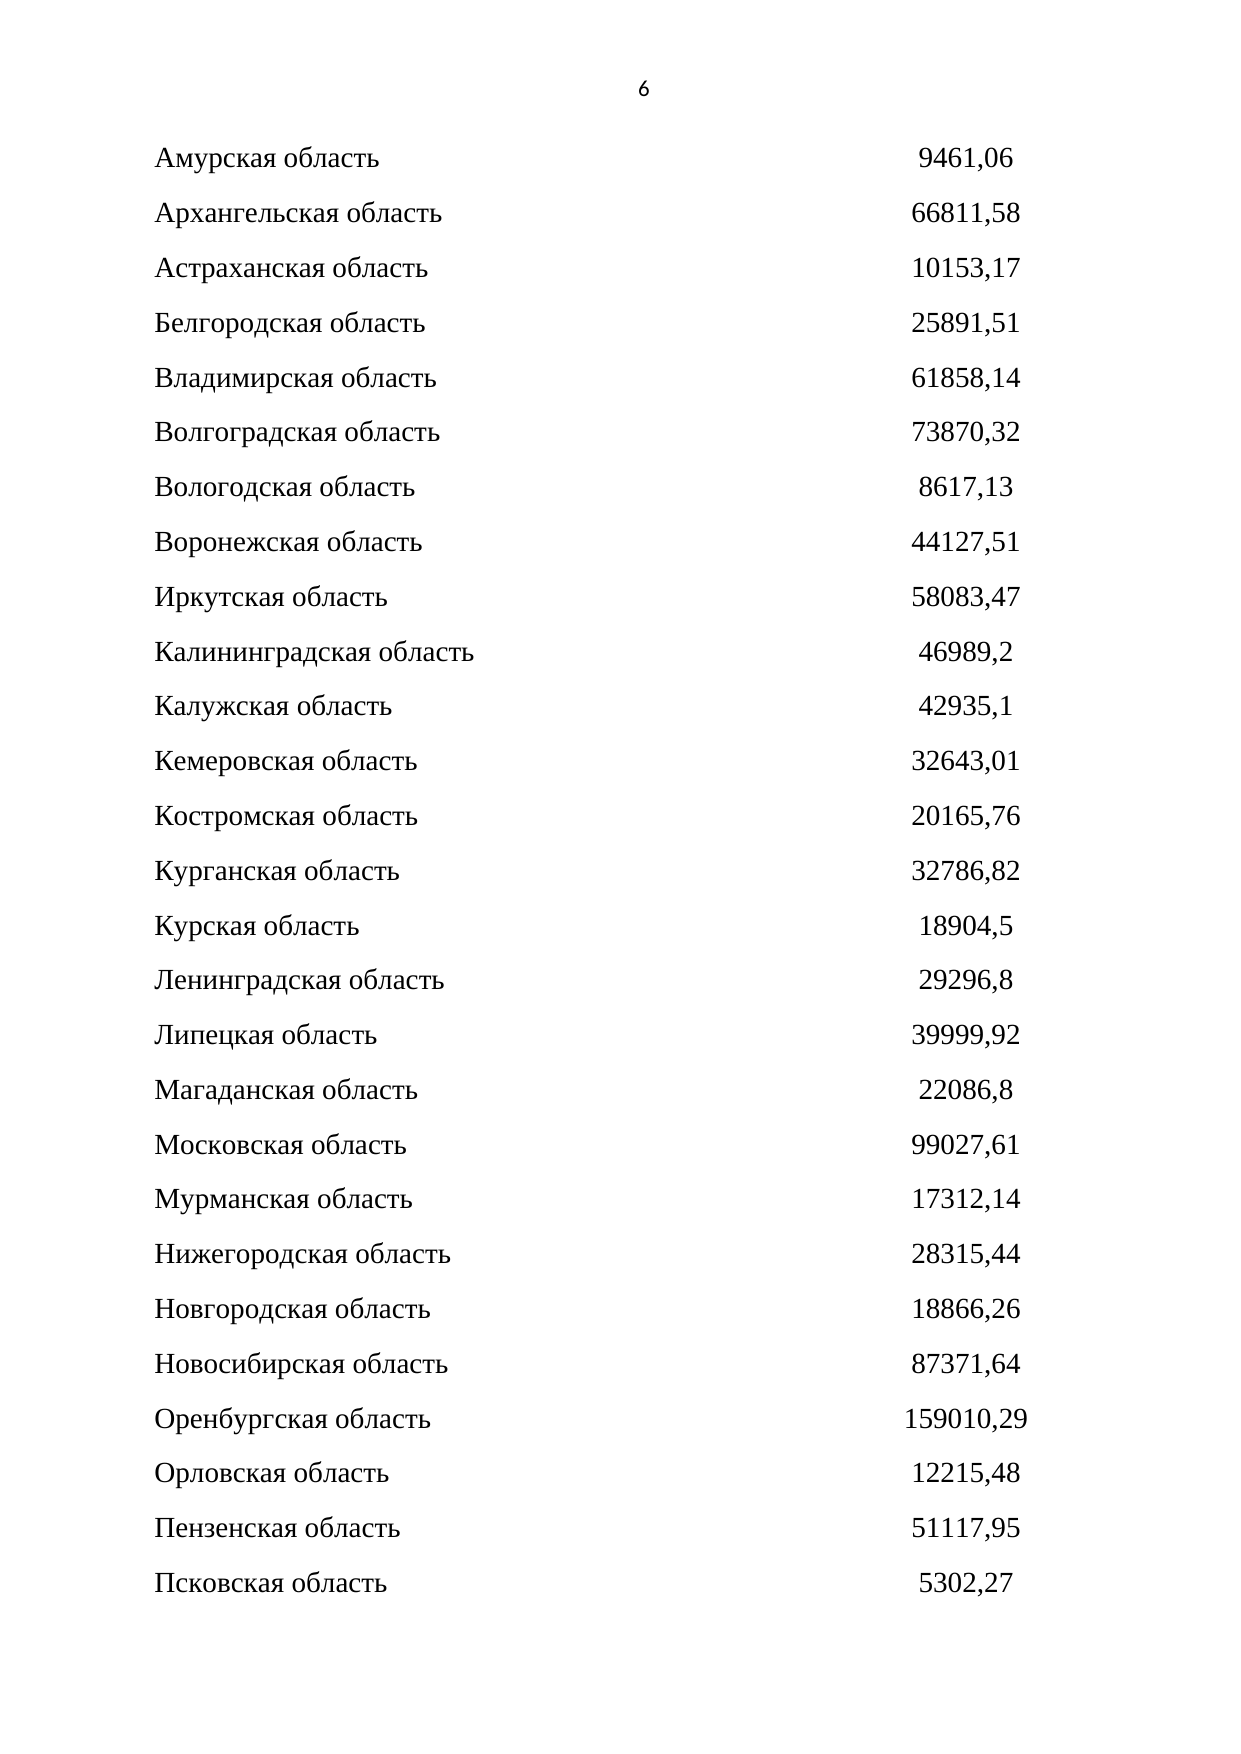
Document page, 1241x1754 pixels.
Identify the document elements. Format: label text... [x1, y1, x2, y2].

table_cell Калужская область [148, 678, 786, 733]
table_cell 44127,51 [786, 514, 1146, 568]
table_cell 25891,51 [786, 294, 1146, 349]
table_cell Пензенская область [148, 1500, 786, 1554]
table_cell Оренбургская область [148, 1390, 786, 1445]
table_cell Калининградская область [148, 623, 786, 678]
table_cell 10153,17 [786, 240, 1146, 294]
table_cell 87371,64 [786, 1335, 1146, 1390]
table_cell 8617,13 [786, 459, 1146, 513]
table_cell 73870,32 [786, 404, 1146, 459]
table_cell Архангельская область [148, 185, 786, 239]
table_cell Ленинградская область [148, 952, 786, 1007]
table_cell 99027,61 [786, 1116, 1146, 1171]
table_cell 42935,1 [786, 678, 1146, 733]
table_cell Курская область [148, 897, 786, 952]
table_cell 29296,8 [786, 952, 1146, 1007]
table_cell Орловская область [148, 1445, 786, 1500]
table_cell Магаданская область [148, 1061, 786, 1116]
table_cell 22086,8 [786, 1061, 1146, 1116]
table_cell Костромская область [148, 788, 786, 842]
table_cell Кемеровская область [148, 733, 786, 787]
table_cell Мурманская область [148, 1171, 786, 1226]
table_cell 66811,58 [786, 185, 1146, 239]
table_cell 32786,82 [786, 842, 1146, 897]
table_cell 61858,14 [786, 349, 1146, 404]
table_cell 9461,06 [786, 130, 1146, 185]
table_cell Нижегородская область [148, 1226, 786, 1281]
table_cell 12215,48 [786, 1445, 1146, 1500]
table_cell Белгородская область [148, 294, 786, 349]
table_cell 28315,44 [786, 1226, 1146, 1281]
table_cell 32643,01 [786, 733, 1146, 787]
table_cell Новосибирская область [148, 1335, 786, 1390]
table_cell Волгоградская область [148, 404, 786, 459]
table_cell Курганская область [148, 842, 786, 897]
table_cell 58083,47 [786, 568, 1146, 623]
table_cell Московская область [148, 1116, 786, 1171]
table_cell 39999,92 [786, 1007, 1146, 1061]
table_cell 159010,29 [786, 1390, 1146, 1445]
table_cell 5302,27 [786, 1555, 1146, 1609]
table_cell 46989,2 [786, 623, 1146, 678]
table_cell Псковская область [148, 1555, 786, 1609]
table_cell 51117,95 [786, 1500, 1146, 1554]
table_cell Амурская область [148, 130, 786, 185]
table_cell 17312,14 [786, 1171, 1146, 1226]
table_cell Астраханская область [148, 240, 786, 294]
table_cell Владимирская область [148, 349, 786, 404]
table_cell Вологодская область [148, 459, 786, 513]
table_cell Новгородская область [148, 1281, 786, 1335]
table_cell Липецкая область [148, 1007, 786, 1061]
table_cell 18904,5 [786, 897, 1146, 952]
table_cell Иркутская область [148, 568, 786, 623]
table_cell 20165,76 [786, 788, 1146, 842]
table_cell Воронежская область [148, 514, 786, 568]
table_cell 18866,26 [786, 1281, 1146, 1335]
